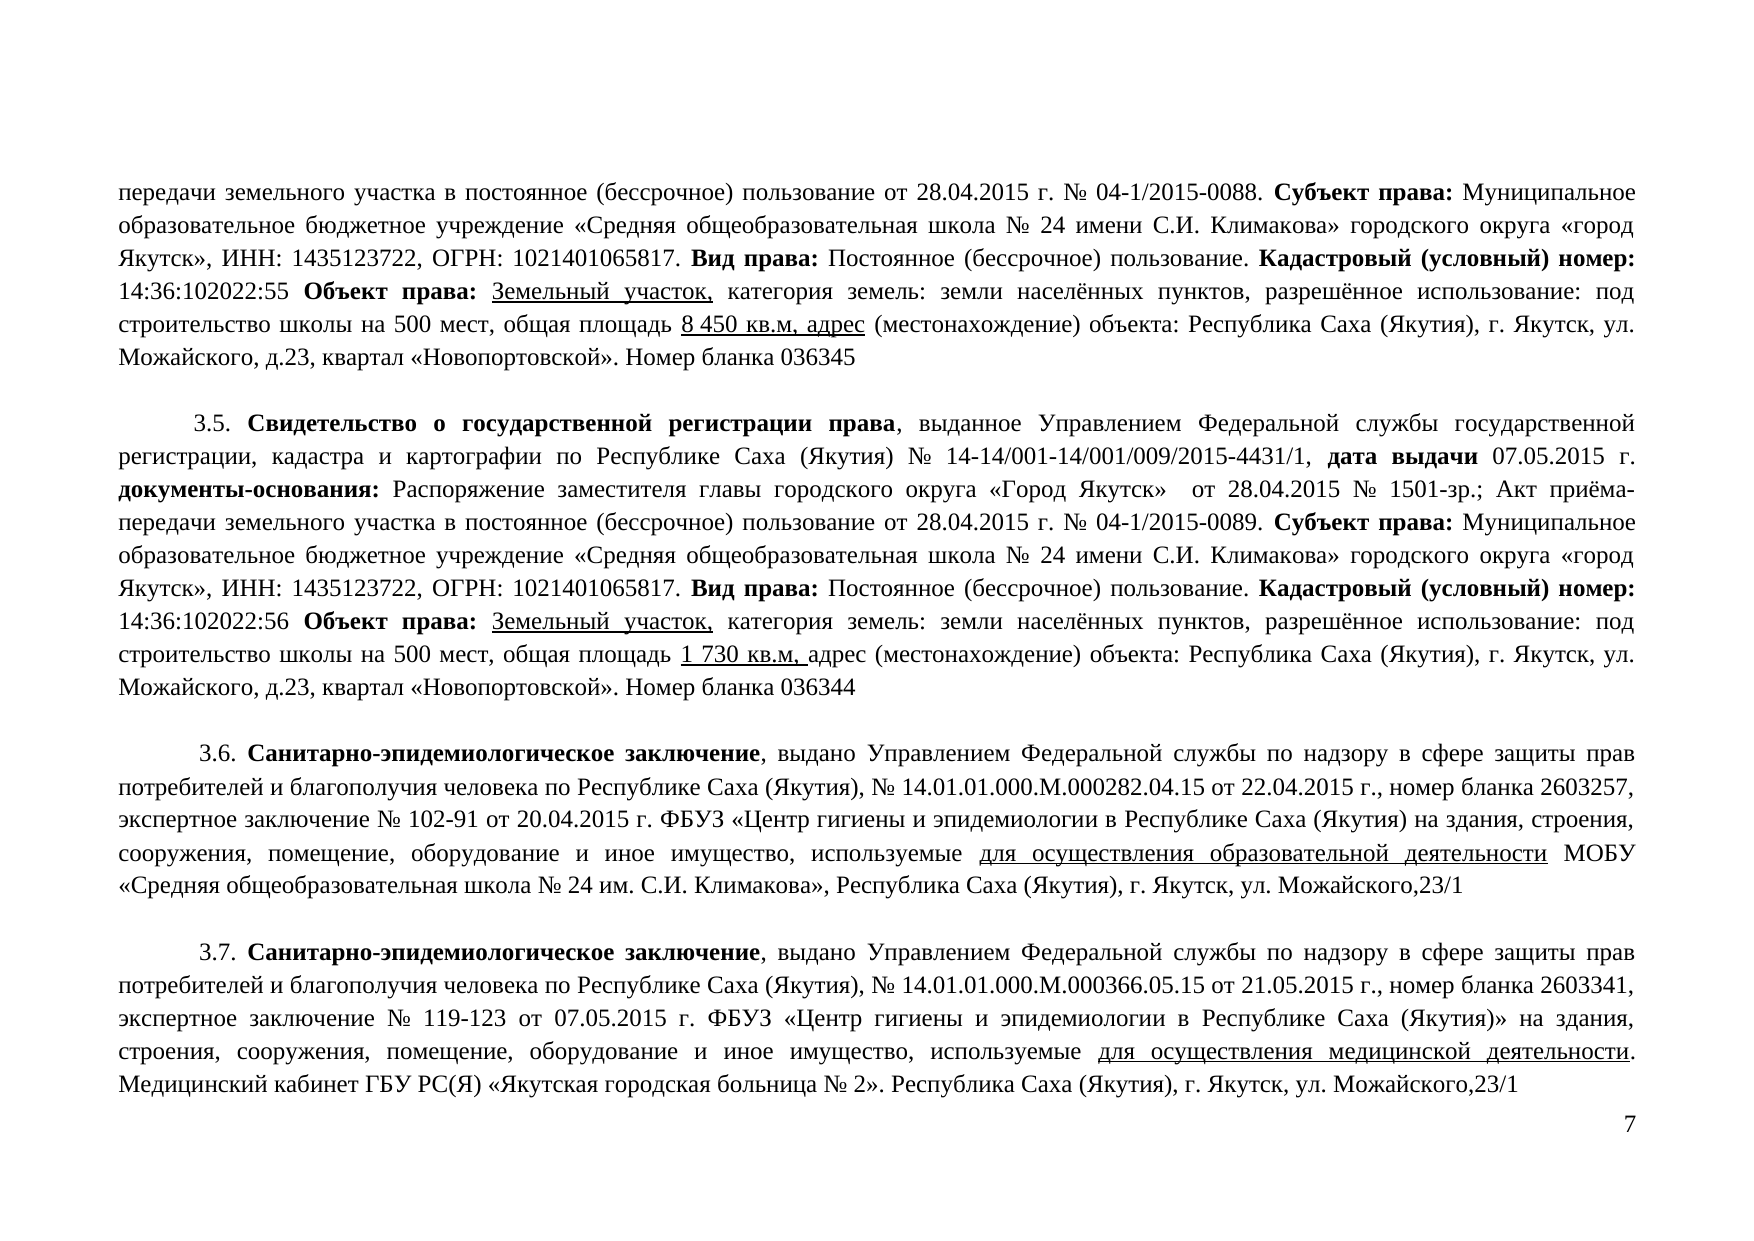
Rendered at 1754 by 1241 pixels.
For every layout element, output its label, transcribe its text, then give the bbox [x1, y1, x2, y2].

text 3.5. Свидетельство о государственной регистрации права, выданное Управлением Федеральной службы государственной регистрации, кадастра и картографии по Республике Саха (Якутия) № 14-14/001-14/001/009/2015-4431/1, дата выдачи 07.05.2015 г. документы-основания: Распоряжение заместителя главы городского округа «Город Якутск» от 28.04.2015 № 1501-зр.; Акт приёма-передачи земельного участка в постоянное (бессрочное) пользование от 28.04.2015 г. № 04-1/2015-0089. Субъект права: Муниципальное образовательное бюджетное учреждение «Средняя общеобразовательная школа № 24 имени С.И. Климакова» городского округа «город Якутск», ИНН: 1435123722, ОГРН: 1021401065817. Вид права: Постоянное (бессрочное) пользование. Кадастровый (условный) номер: 14:36:102022:56 Объект права: Земельный участок, категория земель: земли населённых пунктов, разрешённое использование: под строительство школы на 500 мест, общая площадь 1 730 кв.м, адрес (местонахождение) объекта: Республика Саха (Якутия), г. Якутск, ул. Можайского, д.23, квартал «Новопортовской». Номер бланка 036344 [118, 408, 1636, 701]
text 3.6. Санитарно-эпидемиологическое заключение, выдано Управлением Федеральной службы по надзору в сфере защиты прав потребителей и благополучия человека по Республике Саха (Якутия), № 14.01.01.000.М.000282.04.15 от 22.04.2015 г., номер бланка 2603257, экспертное заключение № 102-91 от 20.04.2015 г. ФБУЗ «Центр гигиены и эпидемиологии в Республике Саха (Якутия) на здания, строения, сооружения, помещение, оборудование и иное имущество, используемые для осуществления образовательной деятельности МОБУ «Средняя общеобразовательная школа № 24 им. С.И. Климакова», Республика Саха (Якутия), г. Якутск, ул. Можайского,23/1 [118, 738, 1636, 899]
text 3.7. Санитарно-эпидемиологическое заключение, выдано Управлением Федеральной службы по надзору в сфере защиты прав потребителей и благополучия человека по Республике Саха (Якутия), № 14.01.01.000.М.000366.05.15 от 21.05.2015 г., номер бланка 2603341, экспертное заключение № 119-123 от 07.05.2015 г. ФБУЗ «Центр гигиены и эпидемиологии в Республике Саха (Якутия)» на здания, строения, сооружения, помещение, оборудование и иное имущество, используемые для осуществления медицинской деятельности. Медицинский кабинет ГБУ РС(Я) «Якутская городская больница № 2». Республика Саха (Якутия), г. Якутск, ул. Можайского,23/1 [118, 937, 1636, 1097]
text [118, 177, 1636, 371]
